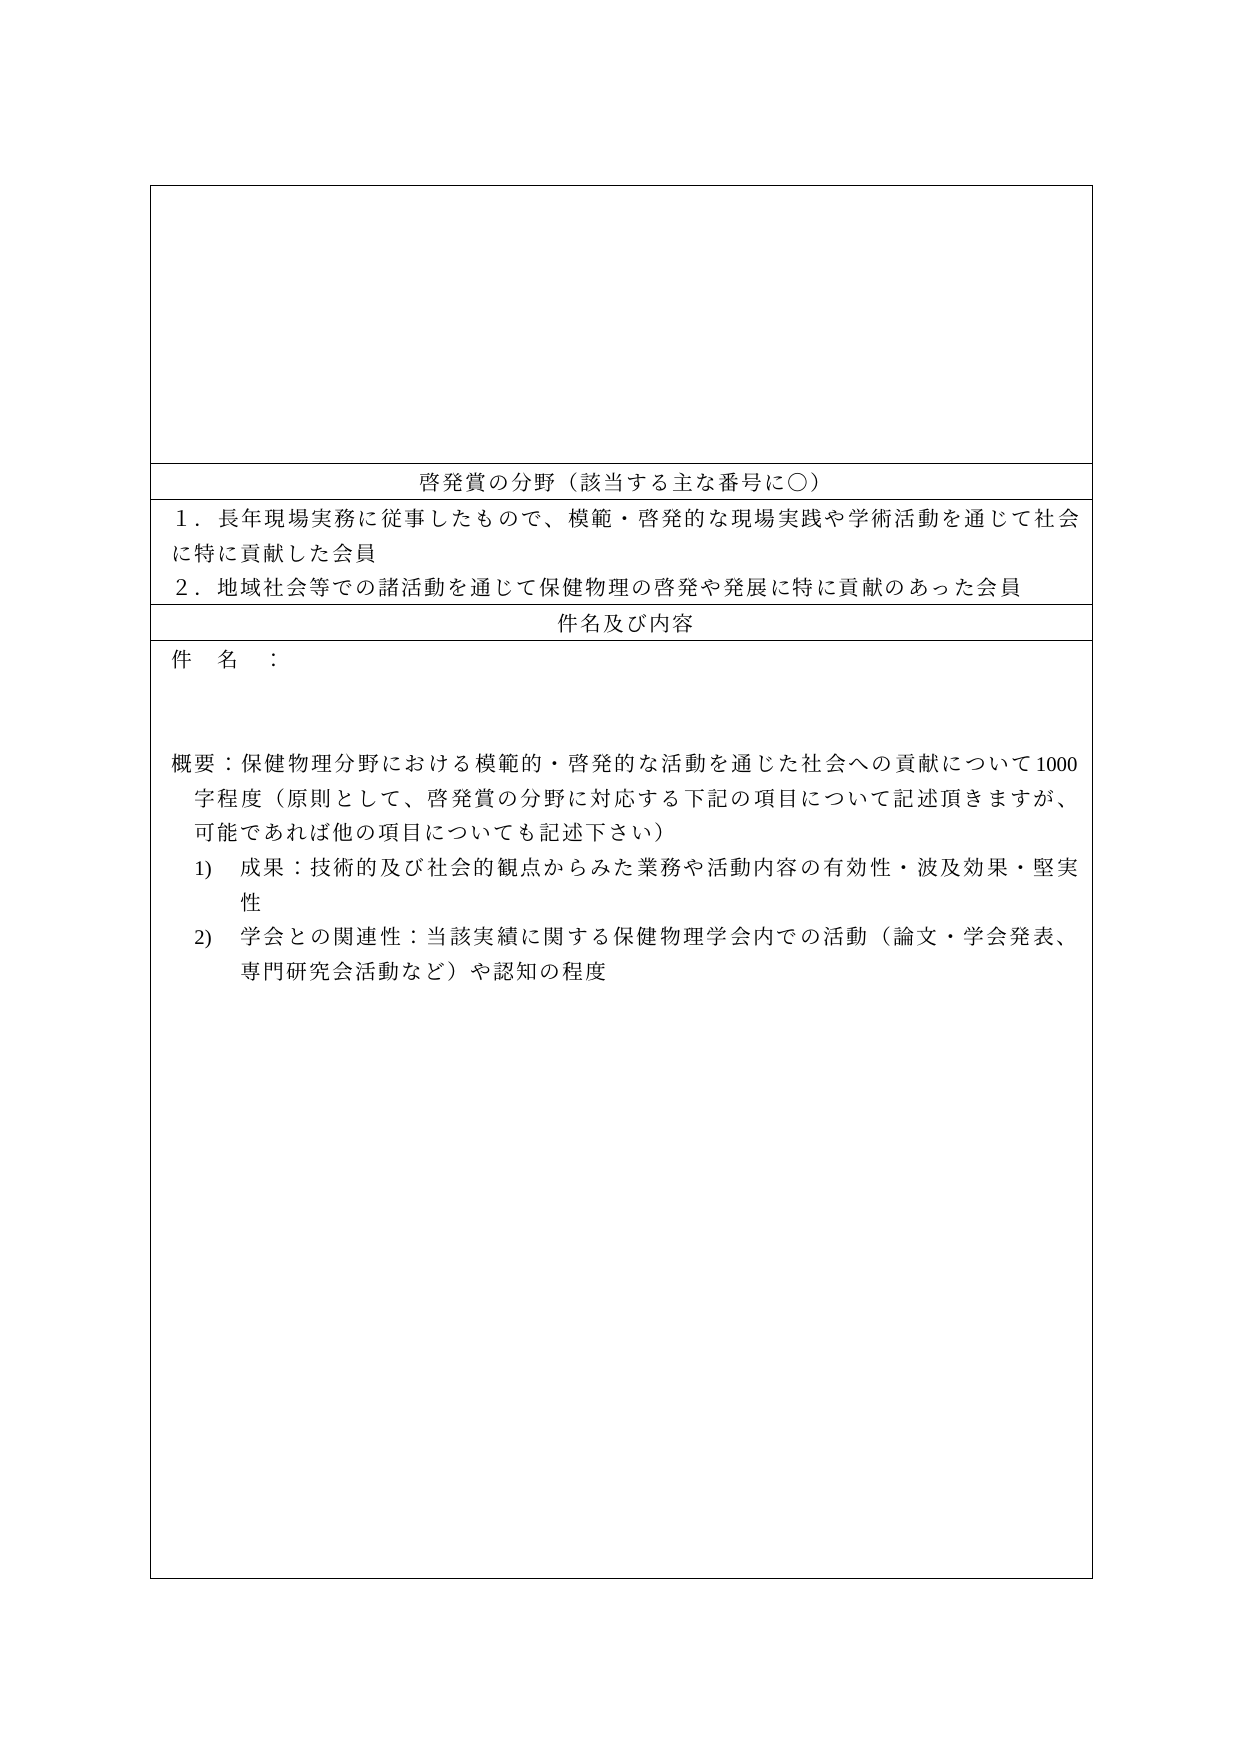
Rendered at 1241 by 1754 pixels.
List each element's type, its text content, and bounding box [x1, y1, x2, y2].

table_cell １．長年現場実務に従事したもので、模範・啓発的な現場実践や学術活動を通じて社会に特に貢献した会員 ２．地域社会等での諸活動を通じて保健物理の啓発や発展に特に貢献のあった会員 [151, 500, 1092, 604]
table_cell 件名及び内容 [151, 605, 1092, 640]
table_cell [151, 641, 1092, 1577]
table_cell [151, 186, 1092, 463]
table_cell 啓発賞の分野（該当する主な番号に○） [151, 464, 1092, 499]
